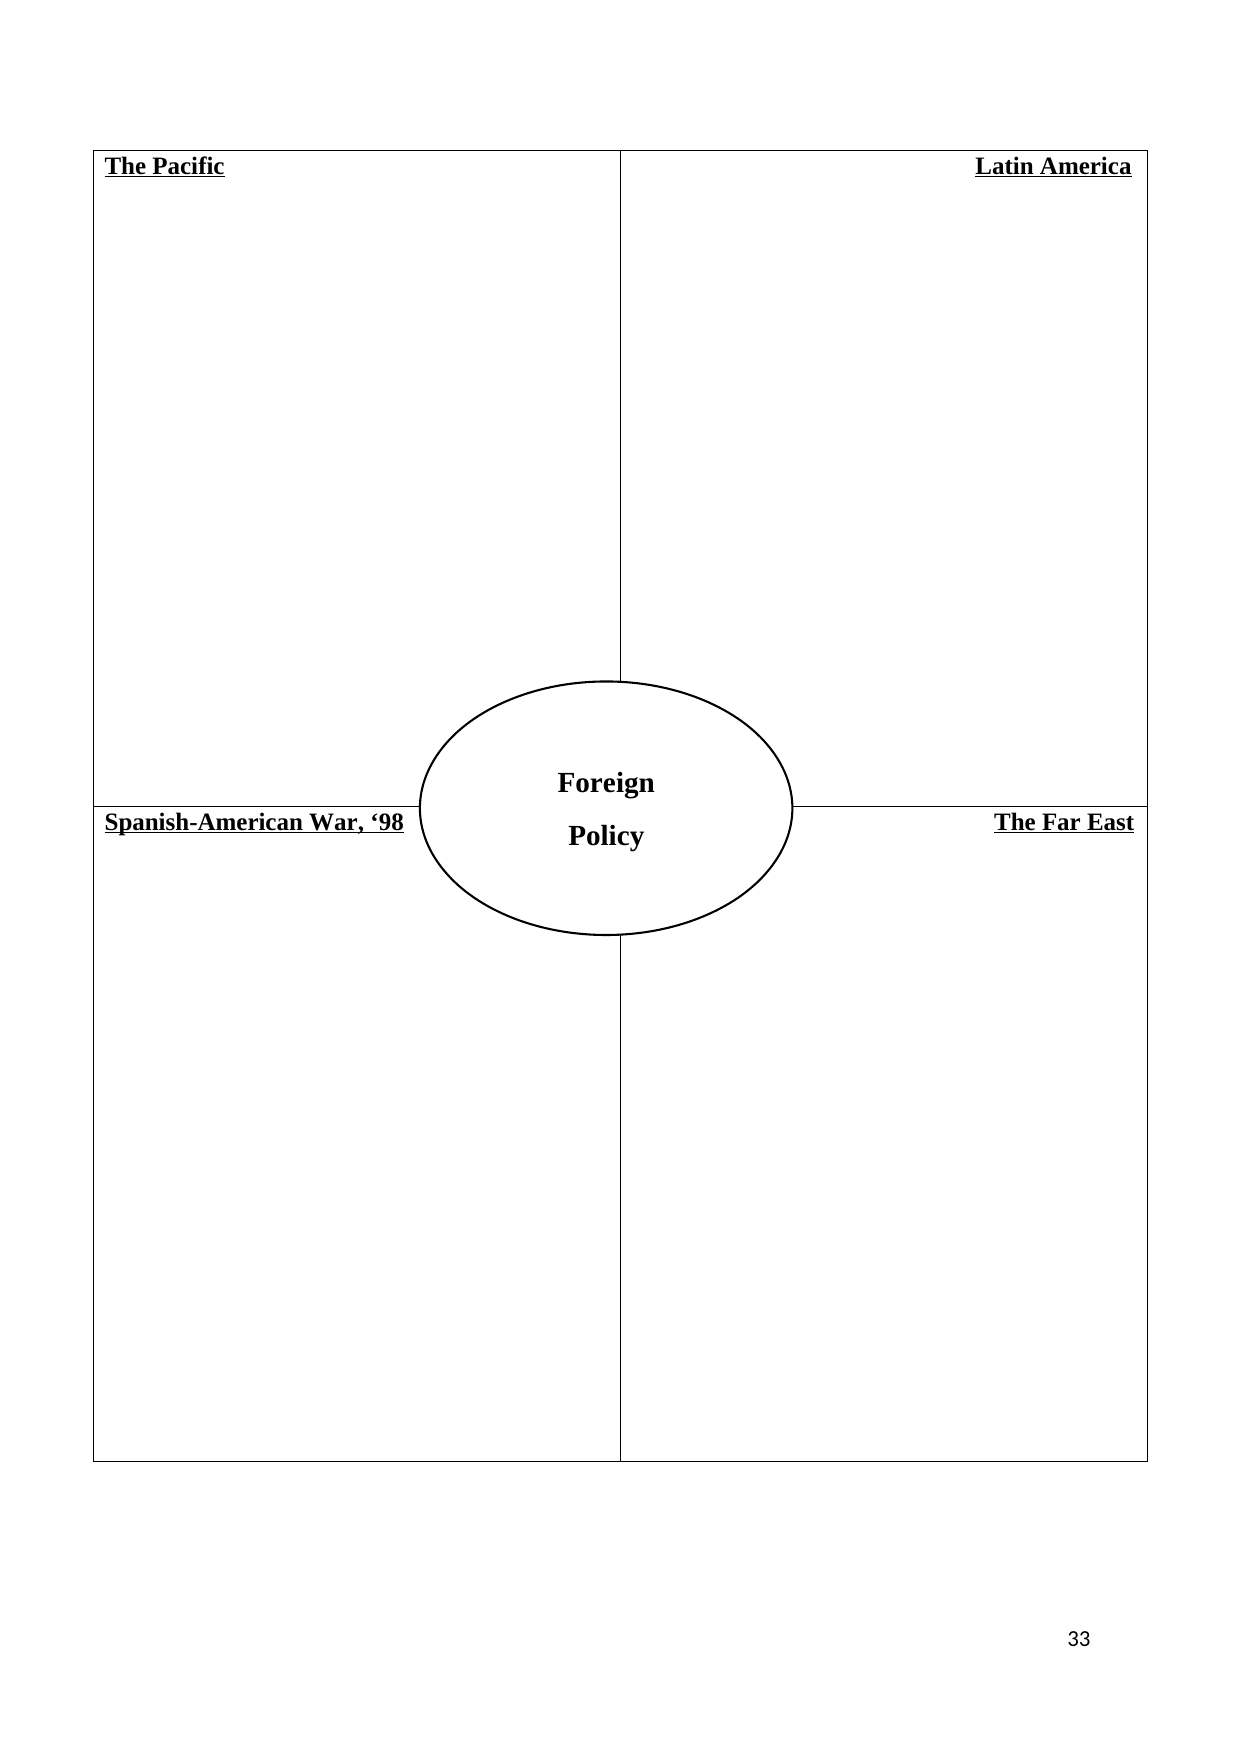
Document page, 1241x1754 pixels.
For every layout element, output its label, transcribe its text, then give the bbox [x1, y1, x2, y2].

table_cell The Far East [621, 807, 1147, 1461]
table_header Latin America [621, 151, 1147, 806]
table_cell Spanish-American War, ‘98 [94, 807, 620, 1461]
table_header The Pacific [94, 151, 620, 806]
